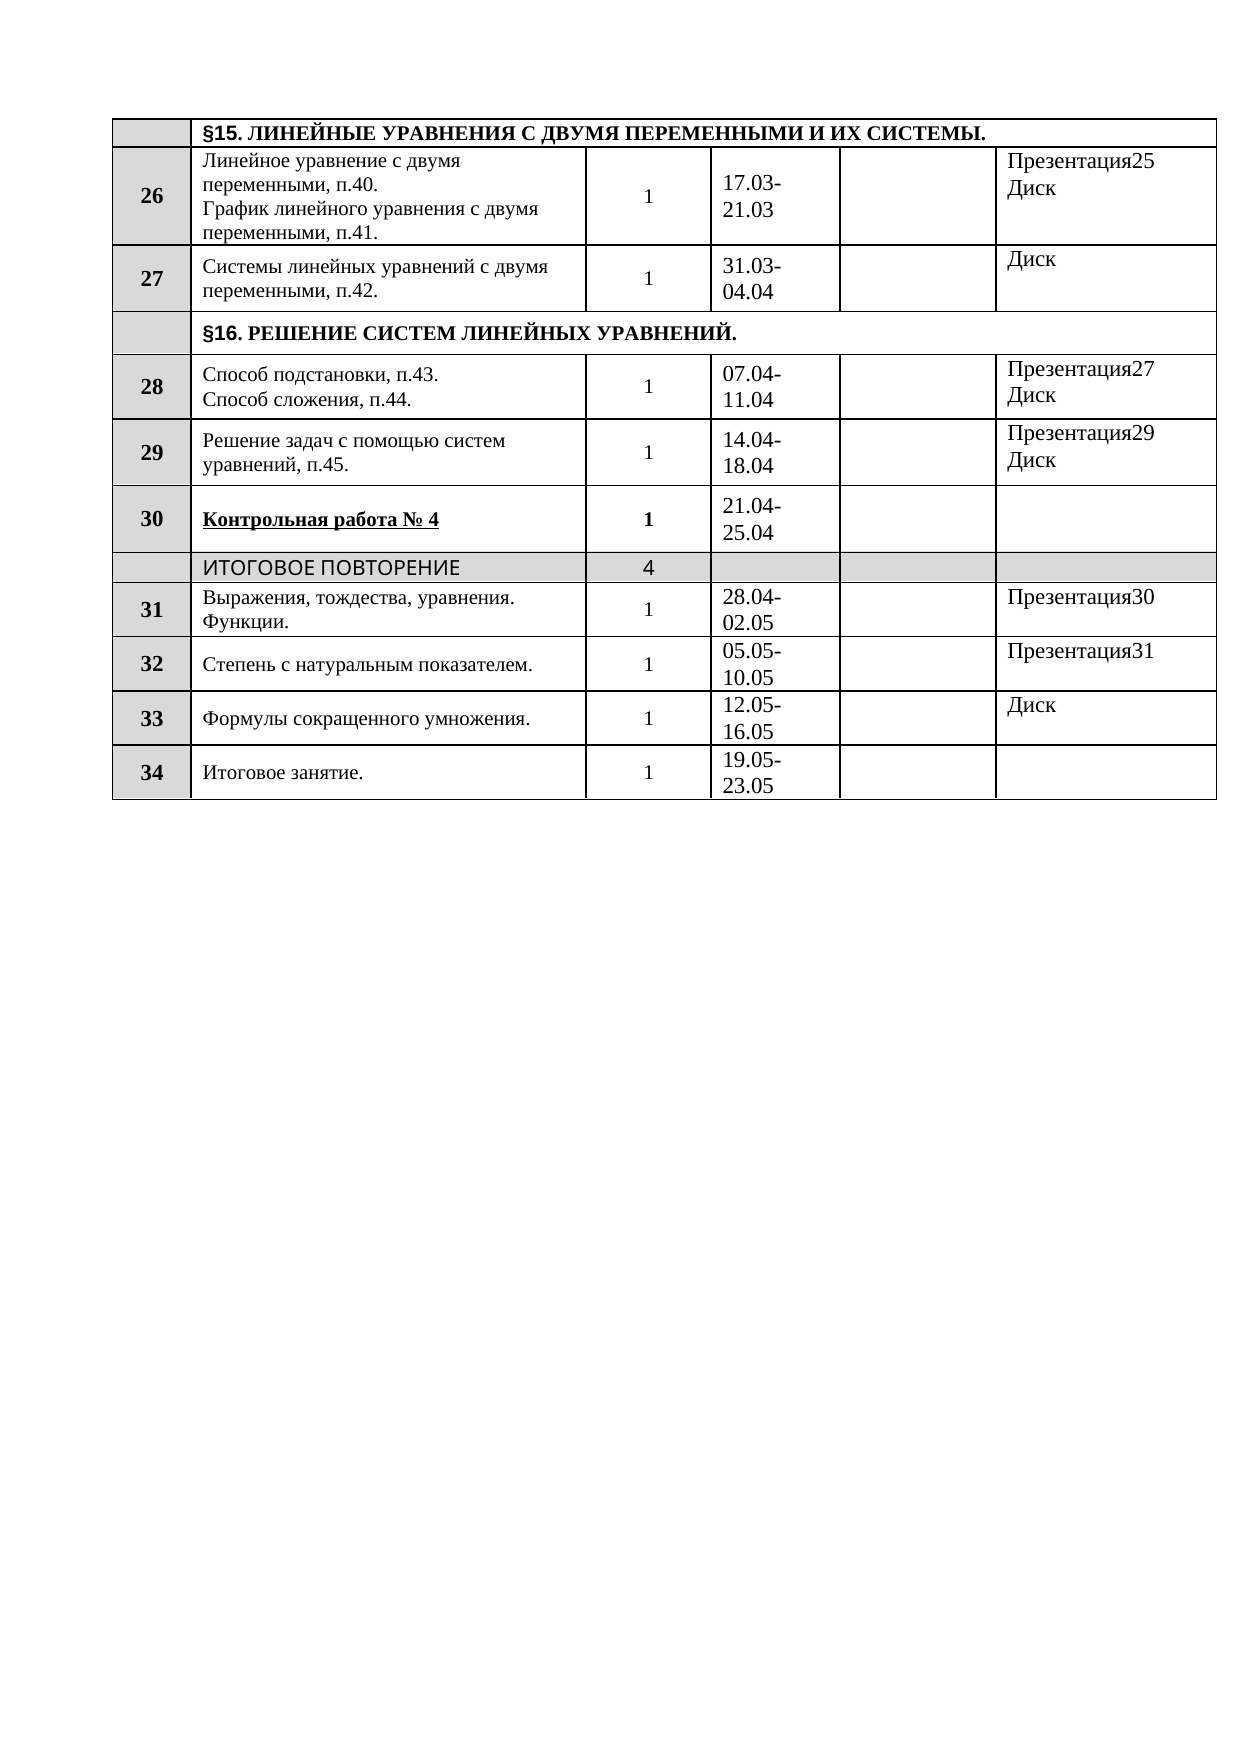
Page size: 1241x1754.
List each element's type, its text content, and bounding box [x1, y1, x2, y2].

table_cell 28 [113, 355, 190, 418]
table_cell [841, 355, 995, 418]
table_cell §16. РЕШЕНИЕ СИСТЕМ ЛИНЕЙНЫХ УРАВНЕНИЙ. [192, 312, 1216, 353]
table_cell 28.04-02.05 [712, 583, 839, 636]
table_cell 21.04-25.04 [712, 486, 839, 551]
table_cell 30 [113, 486, 190, 551]
table_cell 1 [587, 583, 710, 636]
table_cell Способ подстановки, п.43. Способ сложения, п.44. [192, 355, 585, 418]
table_cell [841, 637, 995, 690]
table_cell 33 [113, 692, 190, 744]
table_cell 07.04-11.04 [712, 355, 839, 418]
table_cell [997, 746, 1216, 798]
table_cell 27 [113, 246, 190, 311]
table_cell [997, 486, 1216, 551]
table_cell 1 [587, 246, 710, 311]
table_cell 1 [587, 420, 710, 484]
table_cell 1 [587, 637, 710, 690]
table_cell 26 [113, 148, 190, 244]
table_cell 17.03-21.03 [712, 148, 839, 244]
table_cell Линейное уравнение с двумя переменными, п.40. График линейного уравнения с двумя переменными, п.41. [192, 148, 585, 244]
table_cell [841, 420, 995, 484]
table_cell 4 [587, 553, 710, 581]
table_cell [841, 148, 995, 244]
table_cell Выражения, тождества, уравнения. Функции. [192, 583, 585, 636]
table_cell [841, 692, 995, 744]
table_cell §15. ЛИНЕЙНЫЕ УРАВНЕНИЯ С ДВУМЯ ПЕРЕМЕННЫМИ И ИХ СИСТЕМЫ. [192, 120, 1216, 146]
table_cell [712, 553, 839, 581]
table_cell Системы линейных уравнений с двумя переменными, п.42. [192, 246, 585, 311]
table_cell 1 [587, 148, 710, 244]
table_cell Презентация30 [997, 583, 1216, 636]
table_cell Степень с натуральным показателем. [192, 637, 585, 690]
table_cell [841, 553, 995, 581]
table_cell Формулы сокращенного умножения. [192, 692, 585, 744]
table_cell 1 [587, 355, 710, 418]
table_cell 29 [113, 420, 190, 484]
table_cell Презентация31 [997, 637, 1216, 690]
table_cell 34 [113, 746, 190, 798]
table_cell [113, 553, 190, 581]
table_cell Итоговое занятие. [192, 746, 585, 798]
table_cell 19.05-23.05 [712, 746, 839, 798]
table_cell [841, 583, 995, 636]
table_cell Презентация25 Диск [997, 148, 1216, 244]
table_cell 05.05-10.05 [712, 637, 839, 690]
table_cell [113, 120, 190, 146]
table_cell Диск [997, 692, 1216, 744]
table_cell 1 [587, 486, 710, 551]
table_cell 1 [587, 692, 710, 744]
table_cell Презентация29 Диск [997, 420, 1216, 484]
table_cell 12.05-16.05 [712, 692, 839, 744]
table_cell 31 [113, 583, 190, 636]
table_cell ИТОГОВОЕ ПОВТОРЕНИЕ [192, 553, 585, 581]
table_cell 31.03-04.04 [712, 246, 839, 311]
table_cell Контрольная работа № 4 [192, 486, 585, 551]
table_cell [997, 553, 1216, 581]
table_cell 14.04-18.04 [712, 420, 839, 484]
table_cell Диск [997, 246, 1216, 311]
table_cell Презентация27 Диск [997, 355, 1216, 418]
table_cell 32 [113, 637, 190, 690]
table_cell 1 [587, 746, 710, 798]
table_cell Решение задач с помощью систем уравнений, п.45. [192, 420, 585, 484]
table_cell [841, 746, 995, 798]
table_cell [841, 246, 995, 311]
table_cell [113, 312, 190, 353]
table_cell [841, 486, 995, 551]
